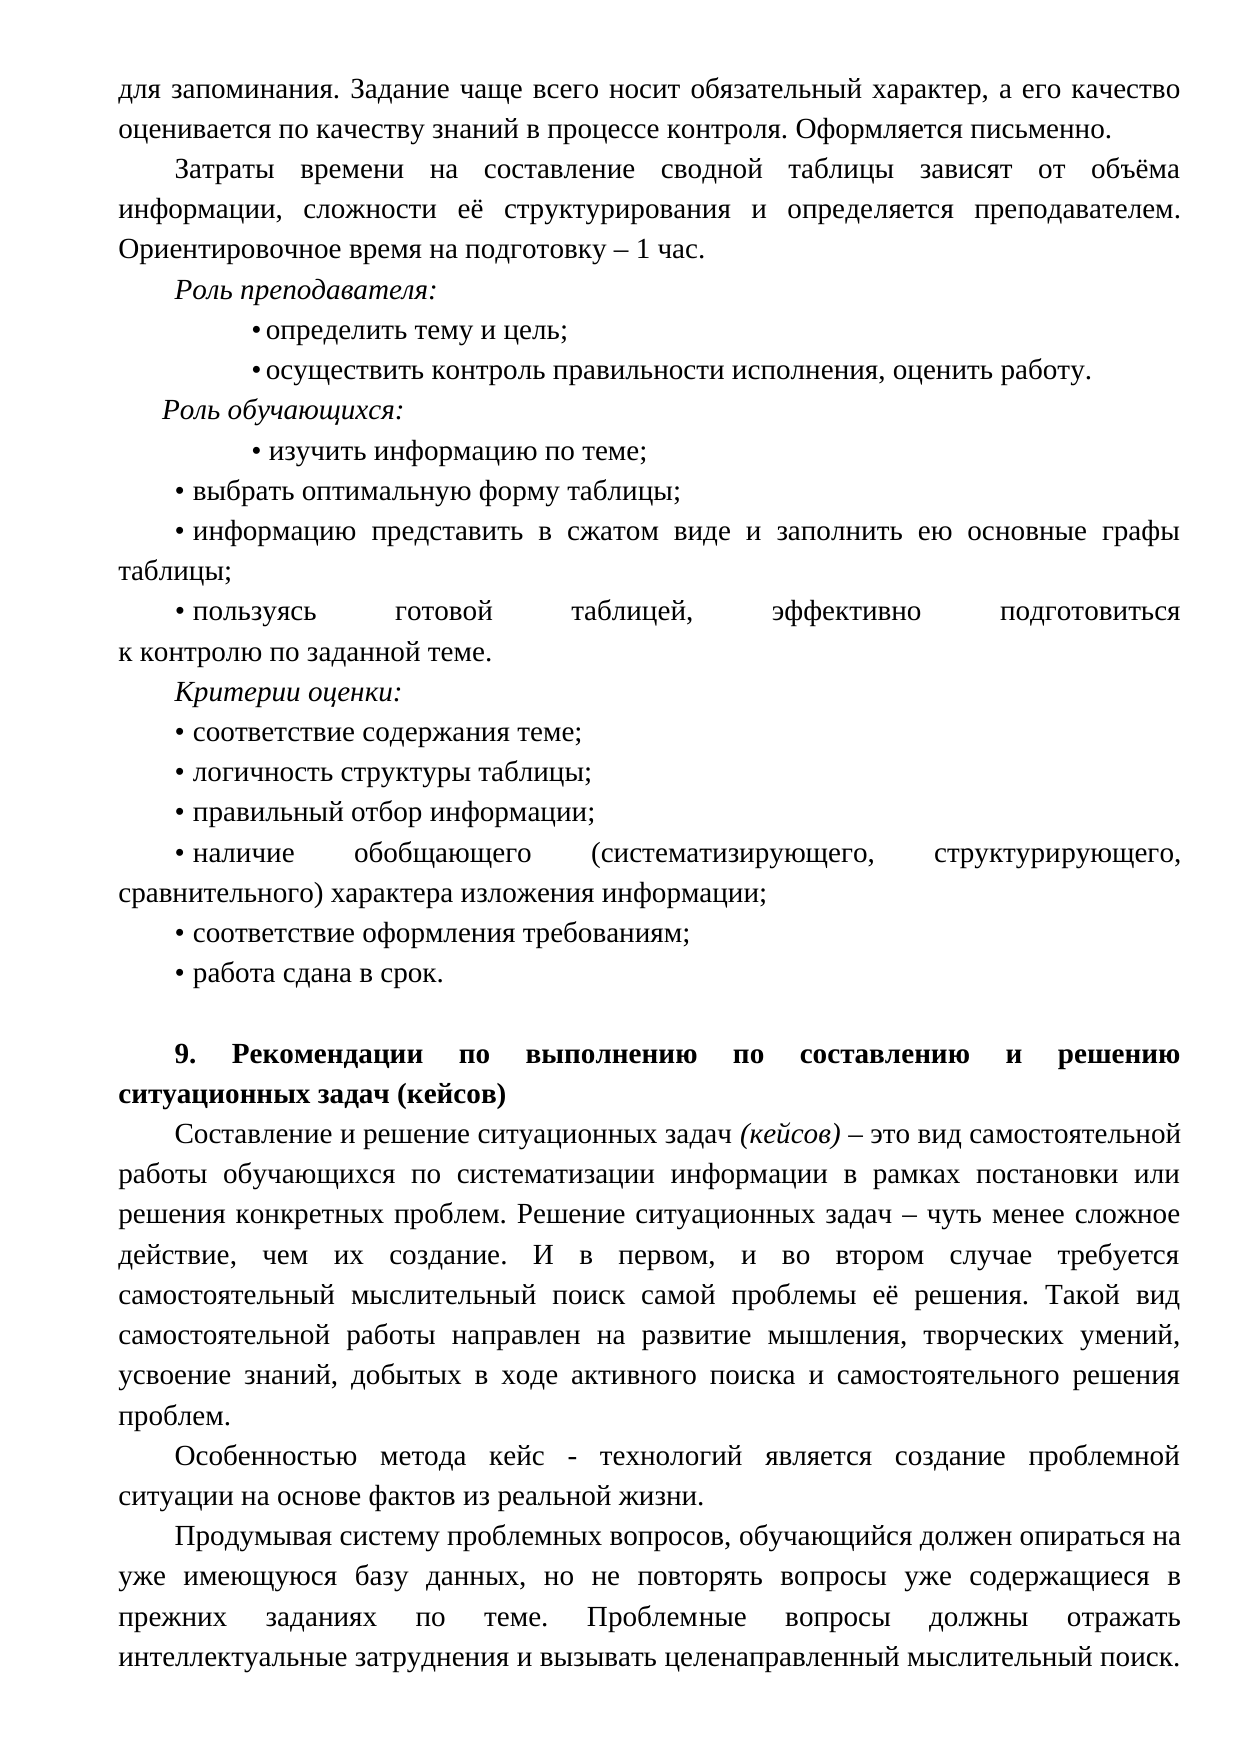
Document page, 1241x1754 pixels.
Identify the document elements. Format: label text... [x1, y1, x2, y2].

list пользуясь готовой таблицей, эффективно подготовиться к контролю по заданной теме. [118, 593, 1181, 667]
text Составление и решение ситуационных задач (кейсов) – это вид самостоятельной работы обучающихся по систематизации информации в рамках постановки или решения конкретных проблем. Решение ситуационных задач – чуть менее сложное действие, чем их создание. И в первом, и во втором случае требуется самостоятельный мыслительный поиск самой проблемы её решения. Такой вид самостоятельной работы направлен на развитие мышления, творческих умений, усвоение знаний, добытых в ходе активного поиска и самостоятельного решения проблем. [118, 1116, 1181, 1431]
text • изучить информацию по теме; [118, 433, 1181, 466]
list информацию представить в сжатом виде и заполнить ею основные графы таблицы; [118, 513, 1181, 587]
text Особенностью метода кейс - технологий является создание проблемной ситуации на основе фактов из реальной жизни. [118, 1438, 1181, 1512]
list выбрать оптимальную форму таблицы; [118, 473, 1181, 506]
text 9. Рекомендации по выполнению по составлению и решению ситуационных задач (кейсов) [118, 1036, 1181, 1109]
list соответствие содержания теме; [118, 714, 1181, 748]
list соответствие оформления требованиям; [118, 915, 1181, 949]
text Критерии оценки: [118, 674, 1181, 707]
text • определить тему и цель; [118, 312, 1181, 346]
list наличие обобщающего (систематизирующего, структурирующего, сравнительного) характера изложения информации; [118, 835, 1181, 908]
text Роль преподавателя: [118, 272, 1181, 305]
text Роль обучающихся: [118, 392, 1181, 426]
list правильный отбор информации; [118, 794, 1181, 828]
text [118, 71, 1181, 144]
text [118, 1518, 1181, 1672]
text • осуществить контроль правильности исполнения, оценить работу. [118, 352, 1181, 386]
list работа сдана в срок. [118, 955, 1181, 989]
text Затраты времени на составление сводной таблицы зависят от объёма информации, сложности её структурирования и определяется преподавателем. Ориентировочное время на подготовку – 1 час. [118, 151, 1181, 265]
list логичность структуры таблицы; [118, 754, 1181, 788]
